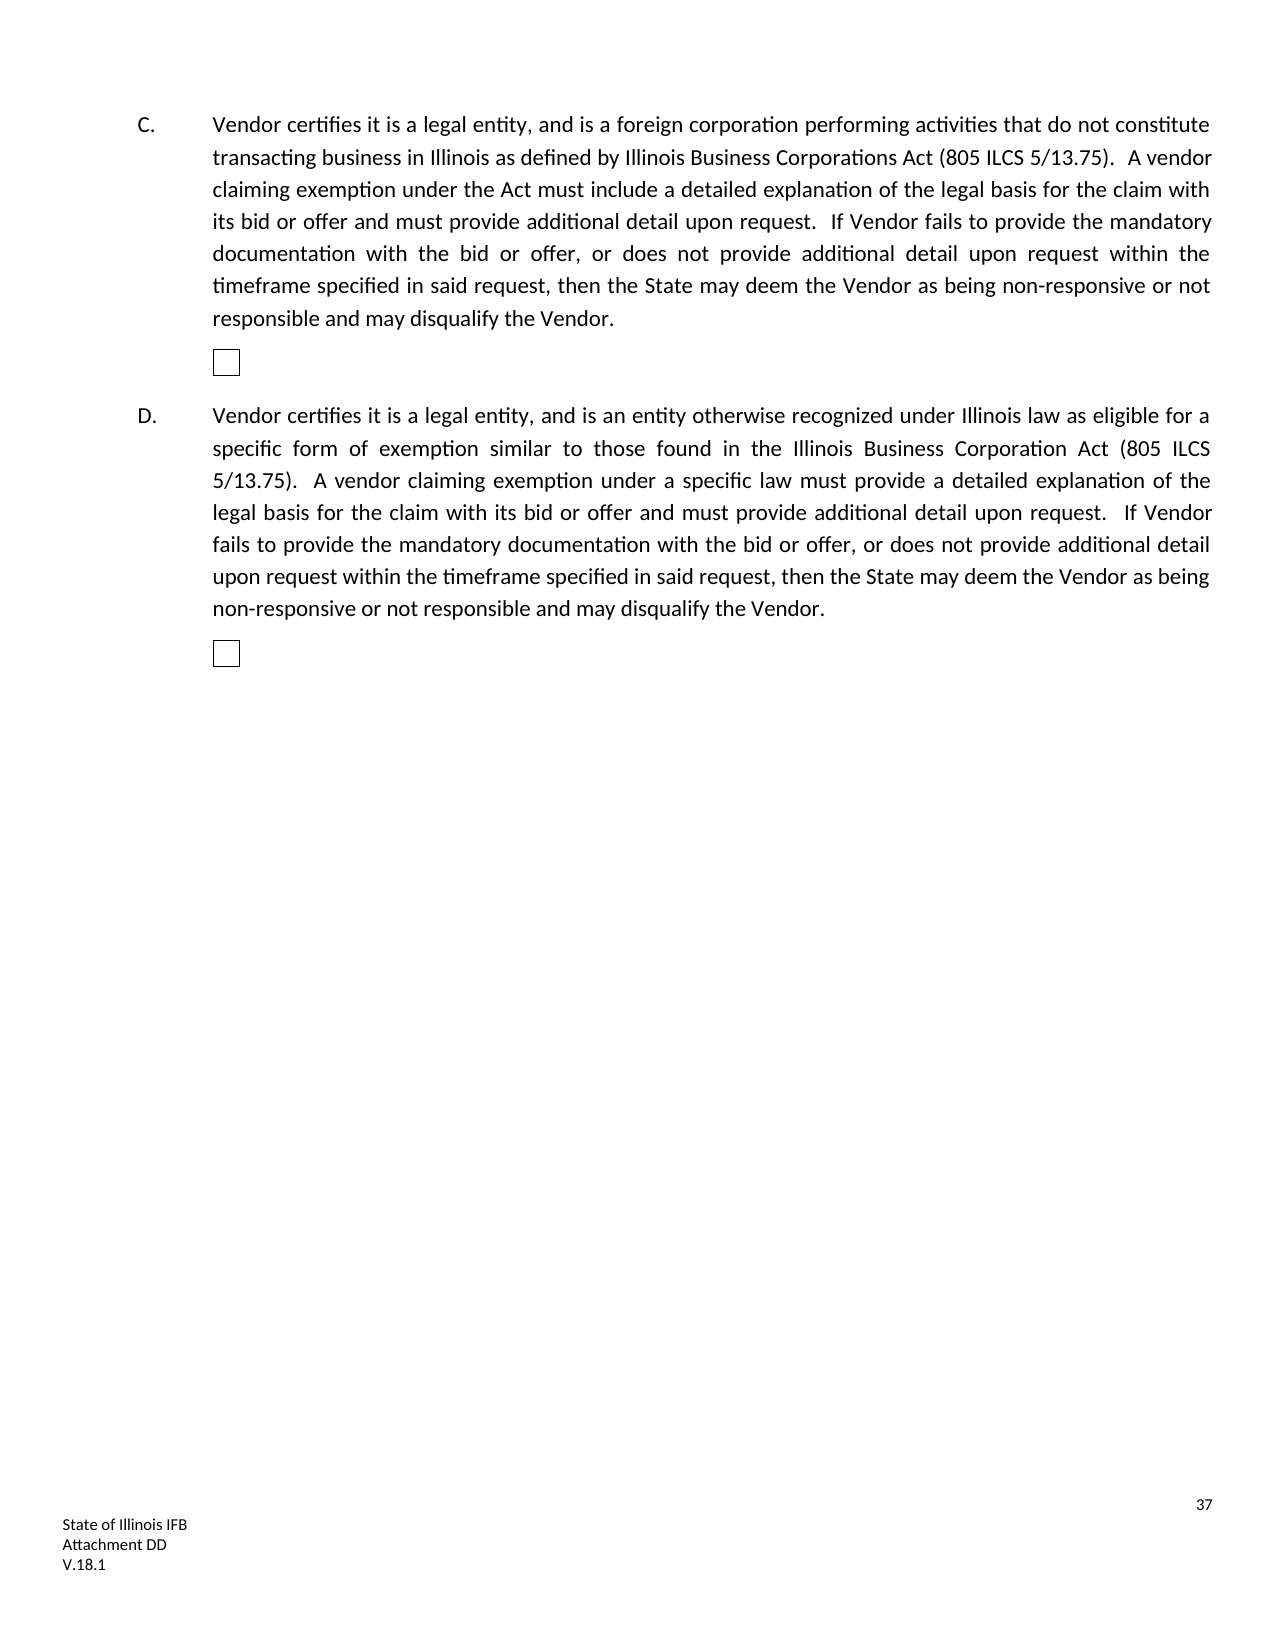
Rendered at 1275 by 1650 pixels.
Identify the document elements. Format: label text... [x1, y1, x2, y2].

list Vendor certifies it is a legal entity, and is an entity otherwise recognized under Illinois law as eligible for a specific form of exemption similar to those found in the Illinois Business Corporation Act (805 ILCS 5/13.75). A vendor claiming exemption under a specific law must provide a detailed explanation of the legal basis for the claim with its bid or offer and must provide additional detail upon request. If Vendor fails to provide the mandatory documentation with the bid or offer, or does not provide additional detail upon request within the timeframe specified in said request, then the State may deem the Vendor as being non-responsive or not responsible and may disqualify the Vendor. [137, 401, 1212, 623]
list Vendor certifies it is a legal entity, and is a foreign corporation performing activities that do not constitute transacting business in Illinois as defined by Illinois Business Corporations Act (805 ILCS 5/13.75). A vendor claiming exemption under the Act must include a detailed explanation of the legal basis for the claim with its bid or offer and must provide additional detail upon request. If Vendor fails to provide the mandatory documentation with the bid or offer, or does not provide additional detail upon request within the timeframe specified in said request, then the State may deem the Vendor as being non-responsive or not responsible and may disqualify the Vendor. [137, 111, 1212, 332]
